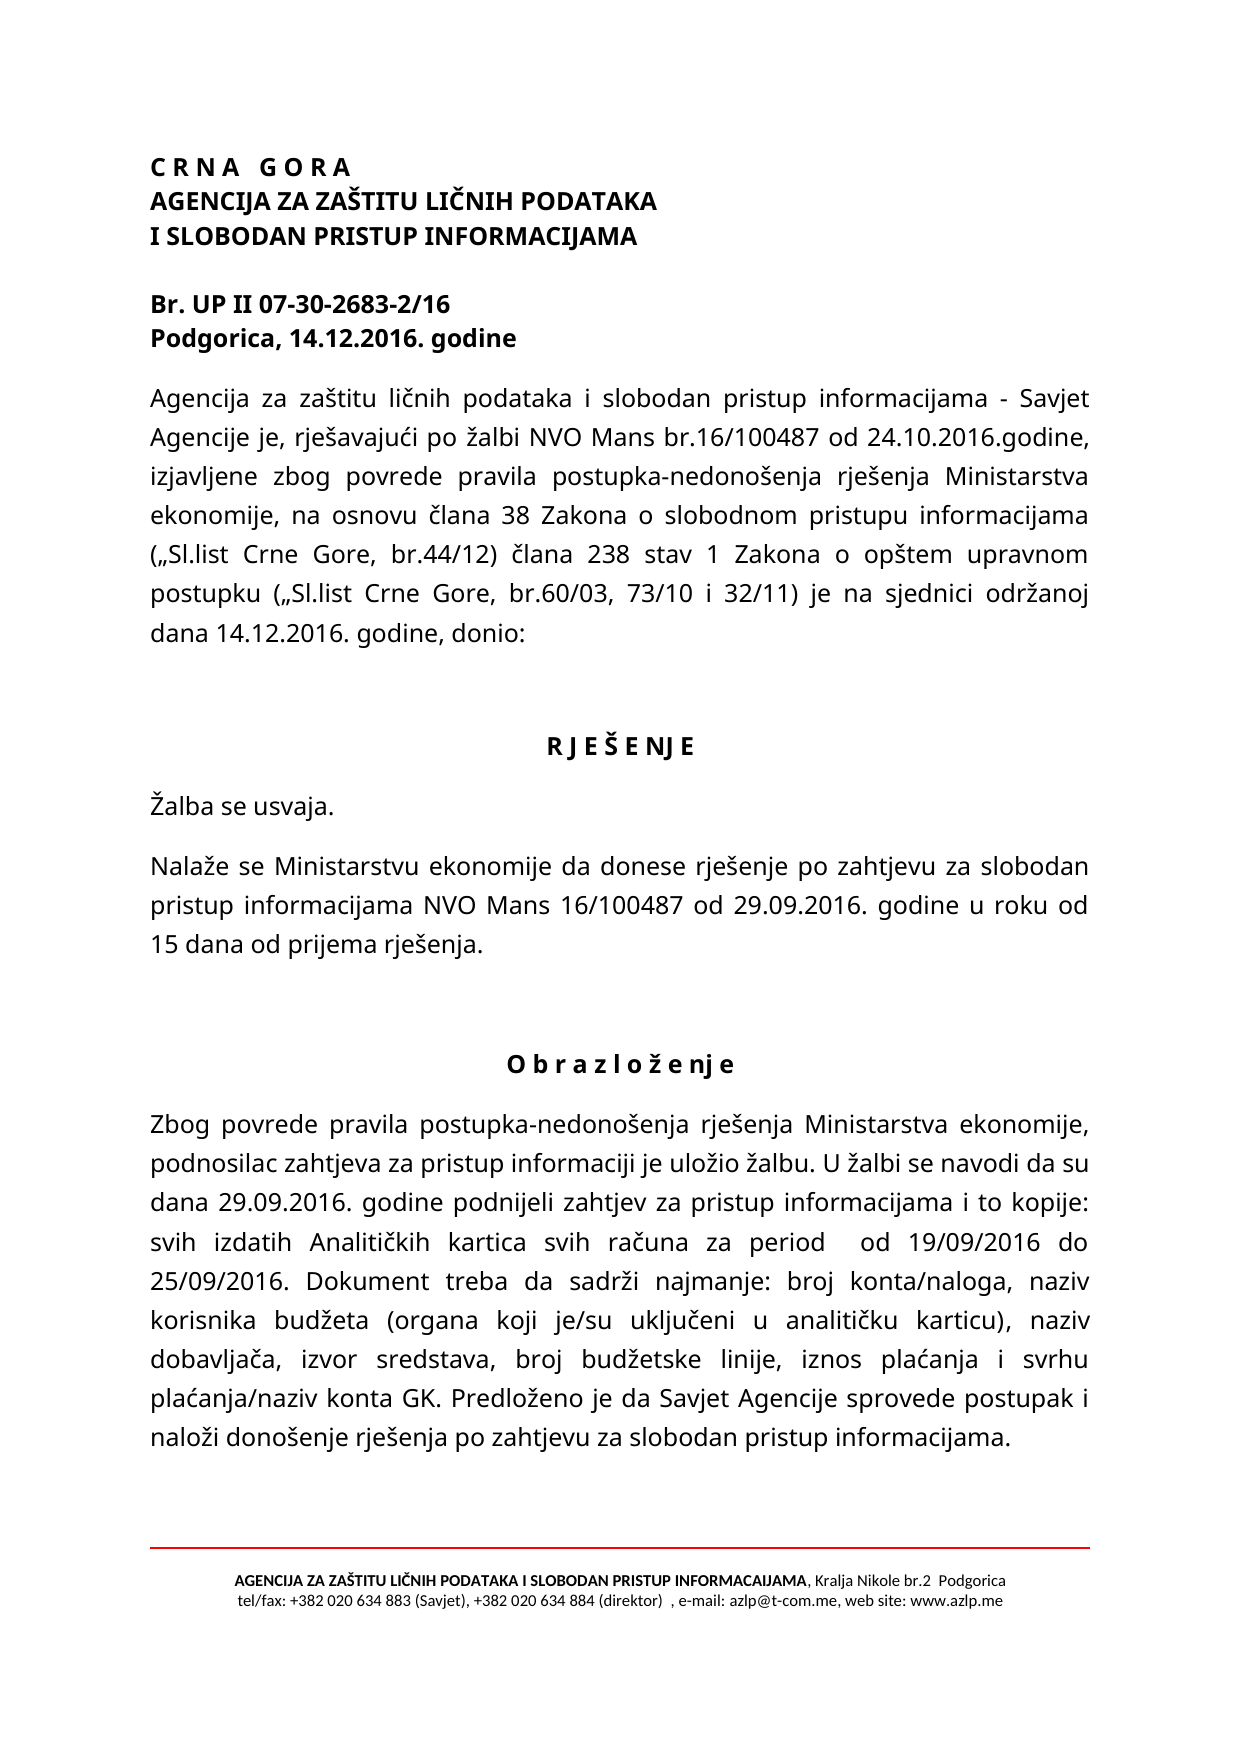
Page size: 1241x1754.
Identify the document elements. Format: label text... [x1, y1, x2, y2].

text Zbog povrede pravila postupka-nedonošenja rješenja Ministarstva ekonomije, podnosilac zahtjeva za pristup informaciji je uložio žalbu. U žalbi se navodi da su dana 29.09.2016. godine podnijeli zahtjev za pristup informacijama i to kopije: svih izdatih Analitičkih kartica svih računa za period od 19/09/2016 do 25/09/2016. Dokument treba da sadrži najmanje: broj konta/naloga, naziv korisnika budžeta (organa koji je/su uključeni u analitičku karticu), naziv dobavljača, izvor sredstava, broj budžetske linije, iznos plaćanja i svrhu plaćanja/naziv konta GK. Predloženo je da Savjet Agencije sprovede postupak i naloži donošenje rješenja po zahtjevu za slobodan pristup informacijama. [150, 1107, 1090, 1454]
text Nalaže se Ministarstvu ekonomije da donese rješenje po zahtjevu za slobodan pristup informacijama NVO Mans 16/100487 od 29.09.2016. godine u roku od 15 dana od prijema rješenja. [150, 848, 1090, 961]
text I SLOBODAN PRISTUP INFORMACIJAMA [150, 218, 1090, 252]
text Žalba se usvaja. [150, 788, 1090, 822]
text Br. UP II 07-30-2683-2/16 [150, 286, 1090, 320]
text Agencija za zaštitu ličnih podataka i slobodan pristup informacijama - Savjet Agencije je, rješavajući po žalbi NVO Mans br.16/100487 od 24.10.2016.godine, izjavljene zbog povrede pravila postupka-nedonošenja rješenja Ministarstva ekonomije, na osnovu člana 38 Zakona o slobodnom pristupu informacijama („Sl.list Crne Gore, br.44/12) člana 238 stav 1 Zakona o opštem upravnom postupku („Sl.list Crne Gore, br.60/03, 73/10 i 32/11) je na sjednici održanoj dana 14.12.2016. godine, donio: [150, 380, 1090, 649]
text AGENCIJA ZA ZAŠTITU LIČNIH PODATAKA [150, 184, 1090, 218]
text C R N A G O R A [150, 150, 1090, 184]
text Podgorica, 14.12.2016. godine [150, 320, 1090, 354]
text R J E Š E NJ E [150, 728, 1090, 762]
text O b r a z l o ž e nj e [150, 1047, 1090, 1081]
